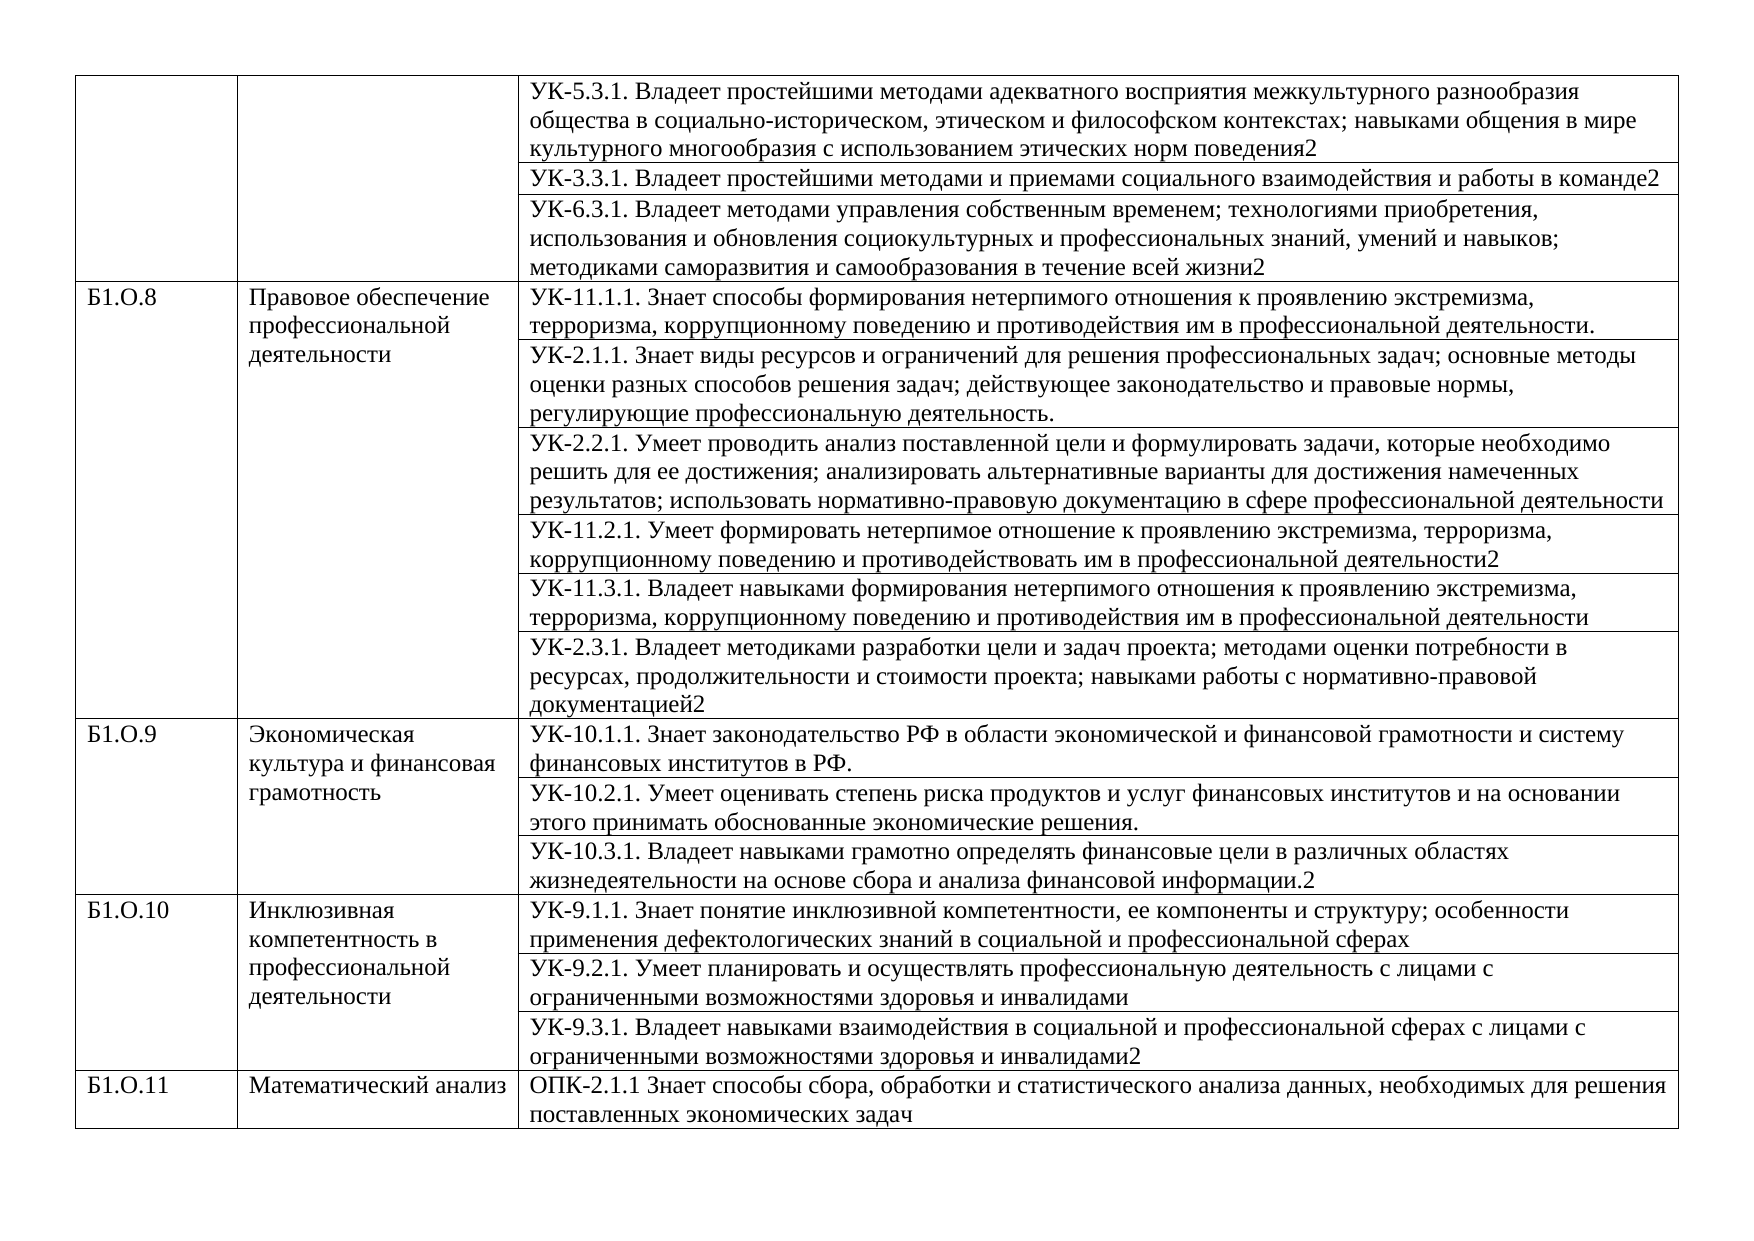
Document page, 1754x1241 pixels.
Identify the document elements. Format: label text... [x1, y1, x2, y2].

table_cell Б1.О.9 [76, 719, 237, 894]
table_cell Б1.О.11 [76, 1071, 237, 1128]
table_cell УК-10.1.1. Знает законодательство РФ в области экономической и финансовой грамотности и систему финансовых институтов в РФ. [519, 719, 1678, 777]
table_cell УК-6.3.1. Владеет методами управления собственным временем; технологиями приобретения, использования и обновления социокультурных и профессиональных знаний, умений и навыков; методиками саморазвития и самообразования в течение всей жизни2 [519, 195, 1678, 281]
table_cell УК-10.2.1. Умеет оценивать степень риска продуктов и услуг финансовых институтов и на основании этого принимать обоснованные экономические решения. [519, 778, 1678, 835]
table_cell УК-5.3.1. Владеет простейшими методами адекватного восприятия межкультурного разнообразия общества в социально-историческом, этическом и философском контекстах; навыками общения в мире культурного многообразия с использованием этических норм поведения2 [519, 76, 1678, 162]
table_cell ОПК-2.1.1 Знает способы сбора, обработки и статистического анализа данных, необходимых для решения поставленных экономических задач [519, 1071, 1678, 1128]
table_cell УК-3.3.1. Владеет простейшими методами и приемами социального взаимодействия и работы в команде2 [519, 163, 1678, 193]
table_cell Правовое обеспечение профессиональной деятельности [238, 282, 518, 718]
table_cell УК-9.2.1. Умеет планировать и осуществлять профессиональную деятельность с лицами с ограниченными возможностями здоровья и инвалидами [519, 954, 1678, 1011]
table_cell УК-10.3.1. Владеет навыками грамотно определять финансовые цели в различных областях жизнедеятельности на основе сбора и анализа финансовой информации.2 [519, 836, 1678, 894]
table_cell Инклюзивная компетентность в профессиональной деятельности [238, 895, 518, 1069]
table_cell УК-2.2.1. Умеет проводить анализ поставленной цели и формулировать задачи, которые необходимо решить для ее достижения; анализировать альтернативные варианты для достижения намеченных результатов; использовать нормативно-правовую документацию в сфере профессиональной деятельности [519, 428, 1678, 514]
table_cell УК-9.3.1. Владеет навыками взаимодействия в социальной и профессиональной сферах с лицами с ограниченными возможностями здоровья и инвалидами2 [519, 1012, 1678, 1069]
table_cell УК-11.3.1. Владеет навыками формирования нетерпимого отношения к проявлению экстремизма, терроризма, коррупционному поведению и противодействия им в профессиональной деятельности [519, 574, 1678, 631]
table_cell УК-2.3.1. Владеет методиками разработки цели и задач проекта; методами оценки потребности в ресурсах, продолжительности и стоимости проекта; навыками работы с нормативно-правовой документацией2 [519, 632, 1678, 718]
table_cell УК-2.1.1. Знает виды ресурсов и ограничений для решения профессиональных задач; основные методы оценки разных способов решения задач; действующее законодательство и правовые нормы, регулирующие профессиональную деятельность. [519, 340, 1678, 427]
table_cell УК-9.1.1. Знает понятие инклюзивной компетентности, ее компоненты и структуру; особенности применения дефектологических знаний в социальной и профессиональной сферах [519, 895, 1678, 952]
table_cell УК-11.2.1. Умеет формировать нетерпимое отношение к проявлению экстремизма, терроризма, коррупционному поведению и противодействовать им в профессиональной деятельности2 [519, 515, 1678, 572]
table_cell Экономическая культура и финансовая грамотность [238, 719, 518, 894]
table_cell Б1.О.8 [76, 282, 237, 718]
table_cell Б1.О.10 [76, 895, 237, 1069]
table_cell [238, 1071, 518, 1128]
table_cell УК-11.1.1. Знает способы формирования нетерпимого отношения к проявлению экстремизма, терроризма, коррупционному поведению и противодействия им в профессиональной деятельности. [519, 282, 1678, 339]
